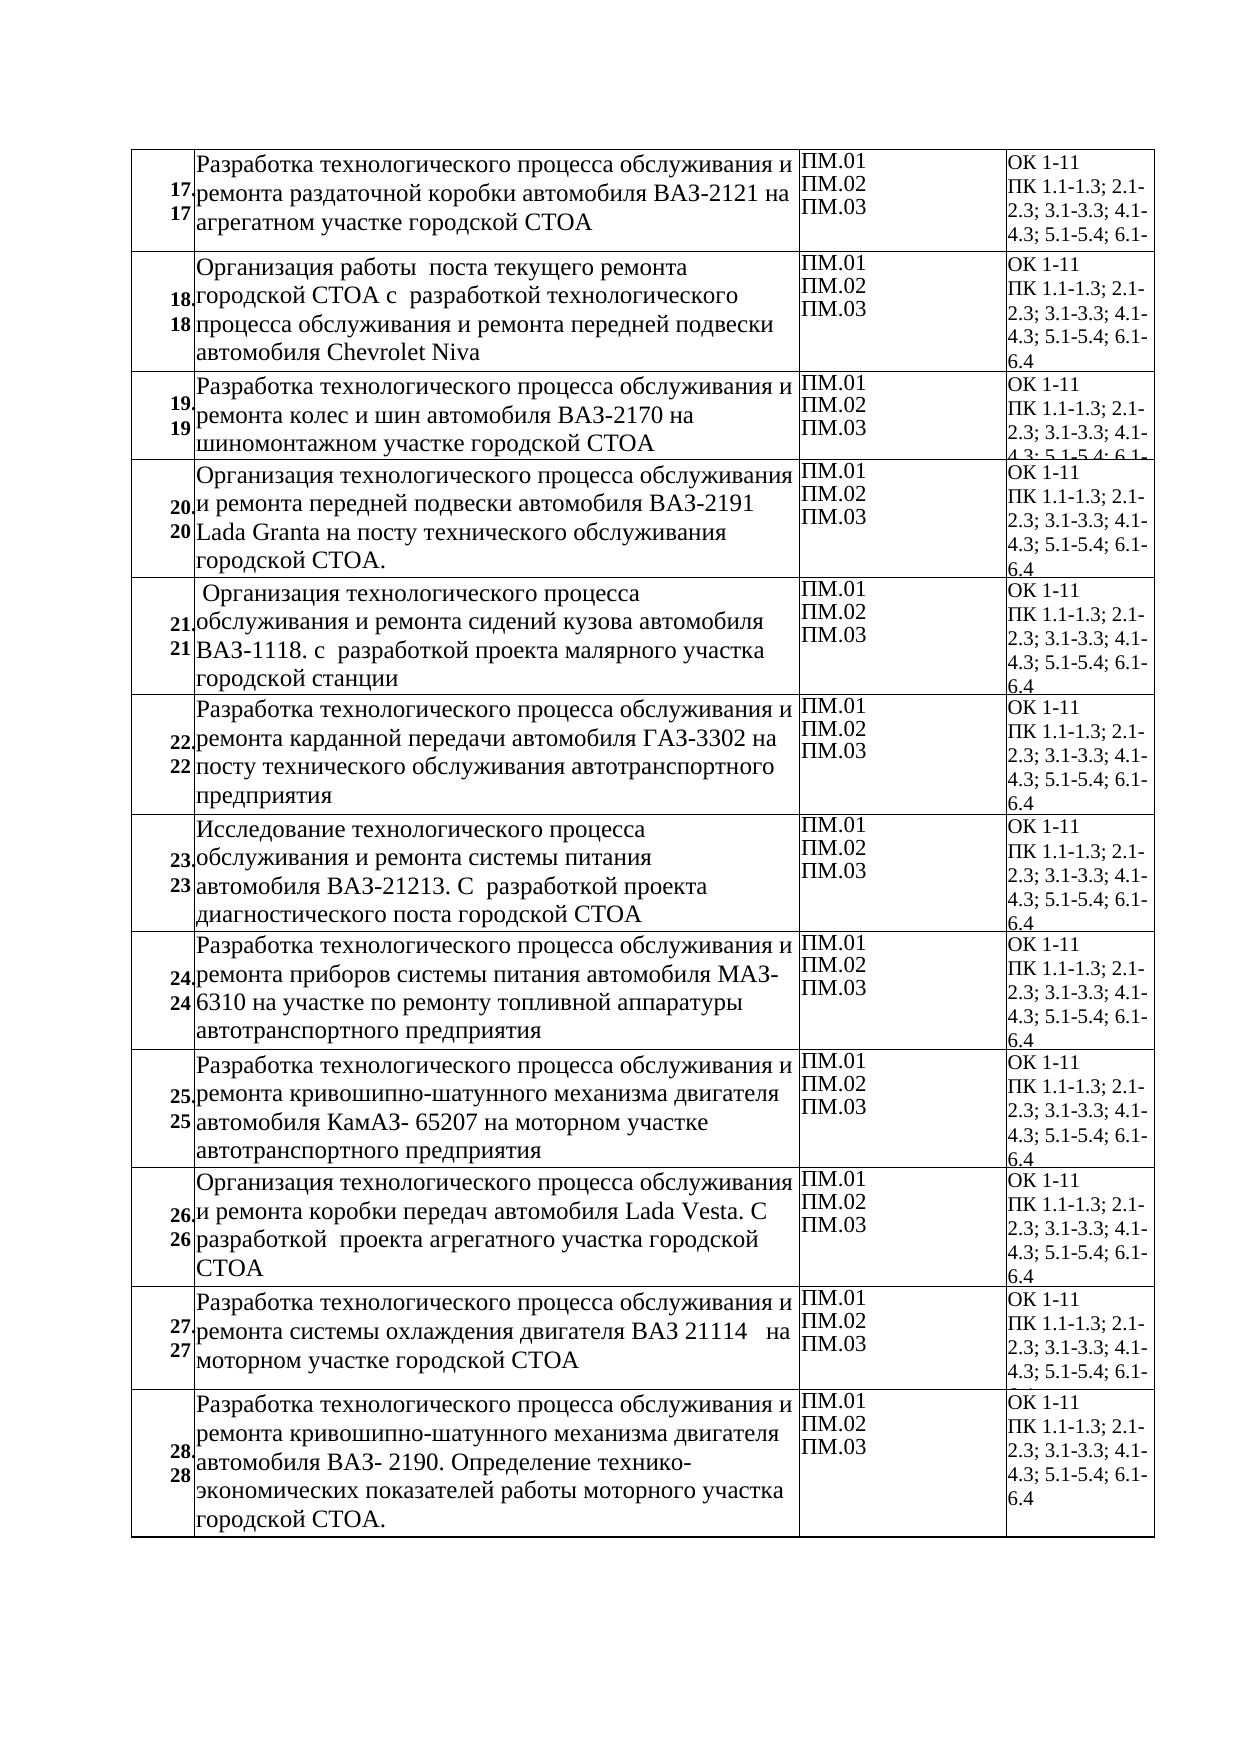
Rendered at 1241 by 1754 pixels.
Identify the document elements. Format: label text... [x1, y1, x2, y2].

table_cell Разработка технологического процесса обслуживания и ремонта системы охлаждения двигателя ВАЗ 21114 на моторном участке городской СТОА [195, 1287, 799, 1389]
table_cell 25 [132, 1050, 194, 1167]
table_cell ПМ.01 ПМ.02 ПМ.03 [800, 932, 1006, 1049]
table_cell 24 [132, 932, 194, 1049]
table_cell ОК 1-11 ПК 1.1-1.3; 2.1-2.3; 3.1-3.3; 4.1-4.3; 5.1-5.4; 6.1-6.4 [1007, 1287, 1154, 1389]
table_cell ОК 1-11 ПК 1.1-1.3; 2.1-2.3; 3.1-3.3; 4.1-4.3; 5.1-5.4; 6.1-6.4 [1007, 932, 1154, 1049]
table_cell ПМ.01 ПМ.02 ПМ.03 [800, 372, 1006, 459]
table_cell ОК 1-11 ПК 1.1-1.3; 2.1-2.3; 3.1-3.3; 4.1-4.3; 5.1-5.4; 6.1-6.4 [1007, 815, 1154, 931]
table_cell 17 [132, 150, 194, 251]
table_cell Организация технологического процесса обслуживания и ремонта передней подвески автомобиля ВАЗ-2191 Lada Granta на посту технического обслуживания городской СТОА. [195, 460, 799, 577]
table_cell Разработка технологического процесса обслуживания и ремонта раздаточной коробки автомобиля ВАЗ-2121 на агрегатном участке городской СТОА [195, 150, 799, 251]
table_cell ПМ.01 ПМ.02 ПМ.03 [800, 695, 1006, 813]
table_cell ОК 1-11 ПК 1.1-1.3; 2.1-2.3; 3.1-3.3; 4.1-4.3; 5.1-5.4; 6.1-6.4 [1007, 1168, 1154, 1286]
table_cell 27 [132, 1287, 194, 1389]
table_cell Организация технологического процесса обслуживания и ремонта коробки передач автомобиля Lada Vesta. С разработкой проекта агрегатного участка городской СТОА [195, 1168, 799, 1286]
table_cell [1007, 150, 1154, 251]
table_cell ОК 1-11 ПК 1.1-1.3; 2.1-2.3; 3.1-3.3; 4.1-4.3; 5.1-5.4; 6.1-6.4 [1007, 460, 1154, 577]
table_cell Организация технологического процесса обслуживания и ремонта сидений кузова автомобиля ВАЗ-1118. с разработкой проекта малярного участка городской станции [195, 578, 799, 694]
table_cell Организация работы поста текущего ремонта городской СТОА с разработкой технологического процесса обслуживания и ремонта передней подвески автомобиля Chevrolet Niva [195, 252, 799, 371]
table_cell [1007, 1390, 1154, 1536]
table_cell ОК 1-11 ПК 1.1-1.3; 2.1-2.3; 3.1-3.3; 4.1-4.3; 5.1-5.4; 6.1-6.4 [1007, 578, 1154, 694]
table_cell ПМ.01 ПМ.02 ПМ.03 [800, 815, 1006, 931]
table_cell Исследование технологического процесса обслуживания и ремонта системы питания автомобиля ВАЗ-21213. С разработкой проекта диагностического поста городской СТОА [195, 815, 799, 931]
table_cell ПМ.01 ПМ.02 ПМ.03 [800, 460, 1006, 577]
table_cell ПМ.01 ПМ.02 ПМ.03 [800, 1168, 1006, 1286]
table_cell 23 [132, 815, 194, 931]
table_cell 28 [132, 1390, 194, 1536]
table_cell ОК 1-11 ПК 1.1-1.3; 2.1-2.3; 3.1-3.3; 4.1-4.3; 5.1-5.4; 6.1-6.4 [1007, 372, 1154, 459]
table_cell Разработка технологического процесса обслуживания и ремонта кривошипно-шатунного механизма двигателя автомобиля ВАЗ- 2190. Определение технико-экономических показателей работы моторного участка городской СТОА. [195, 1390, 799, 1536]
table_cell Разработка технологического процесса обслуживания и ремонта приборов системы питания автомобиля МАЗ-6310 на участке по ремонту топливной аппаратуры автотранспортного предприятия [195, 932, 799, 1049]
table_cell ПМ.01 ПМ.02 ПМ.03 [800, 252, 1006, 371]
table_cell ПМ.01 ПМ.02 ПМ.03 [800, 578, 1006, 694]
table_cell ОК 1-11 ПК 1.1-1.3; 2.1-2.3; 3.1-3.3; 4.1-4.3; 5.1-5.4; 6.1-6.4 [1007, 695, 1154, 813]
table_cell ПМ.01 ПМ.02 ПМ.03 [800, 1050, 1006, 1167]
table_cell 26 [132, 1168, 194, 1286]
table_cell 22 [132, 695, 194, 813]
table_cell Разработка технологического процесса обслуживания и ремонта колес и шин автомобиля ВАЗ-2170 на шиномонтажном участке городской СТОА [195, 372, 799, 459]
table_cell ПМ.01 ПМ.02 ПМ.03 [800, 150, 1006, 251]
table_cell 18 [132, 252, 194, 371]
table_cell ОК 1-11 ПК 1.1-1.3; 2.1-2.3; 3.1-3.3; 4.1-4.3; 5.1-5.4; 6.1-6.4 [1007, 252, 1154, 371]
table_cell 20 [132, 460, 194, 577]
table_cell Разработка технологического процесса обслуживания и ремонта кривошипно-шатунного механизма двигателя автомобиля КамАЗ- 65207 на моторном участке автотранспортного предприятия [195, 1050, 799, 1167]
table_cell ПМ.01 ПМ.02 ПМ.03 [800, 1390, 1006, 1536]
table_cell 21 [132, 578, 194, 694]
table_cell ПМ.01 ПМ.02 ПМ.03 [800, 1287, 1006, 1389]
table_cell Разработка технологического процесса обслуживания и ремонта карданной передачи автомобиля ГАЗ-3302 на посту технического обслуживания автотранспортного предприятия [195, 695, 799, 813]
table_cell ОК 1-11 ПК 1.1-1.3; 2.1-2.3; 3.1-3.3; 4.1-4.3; 5.1-5.4; 6.1-6.4 [1007, 1050, 1154, 1167]
table_cell 19 [132, 372, 194, 459]
